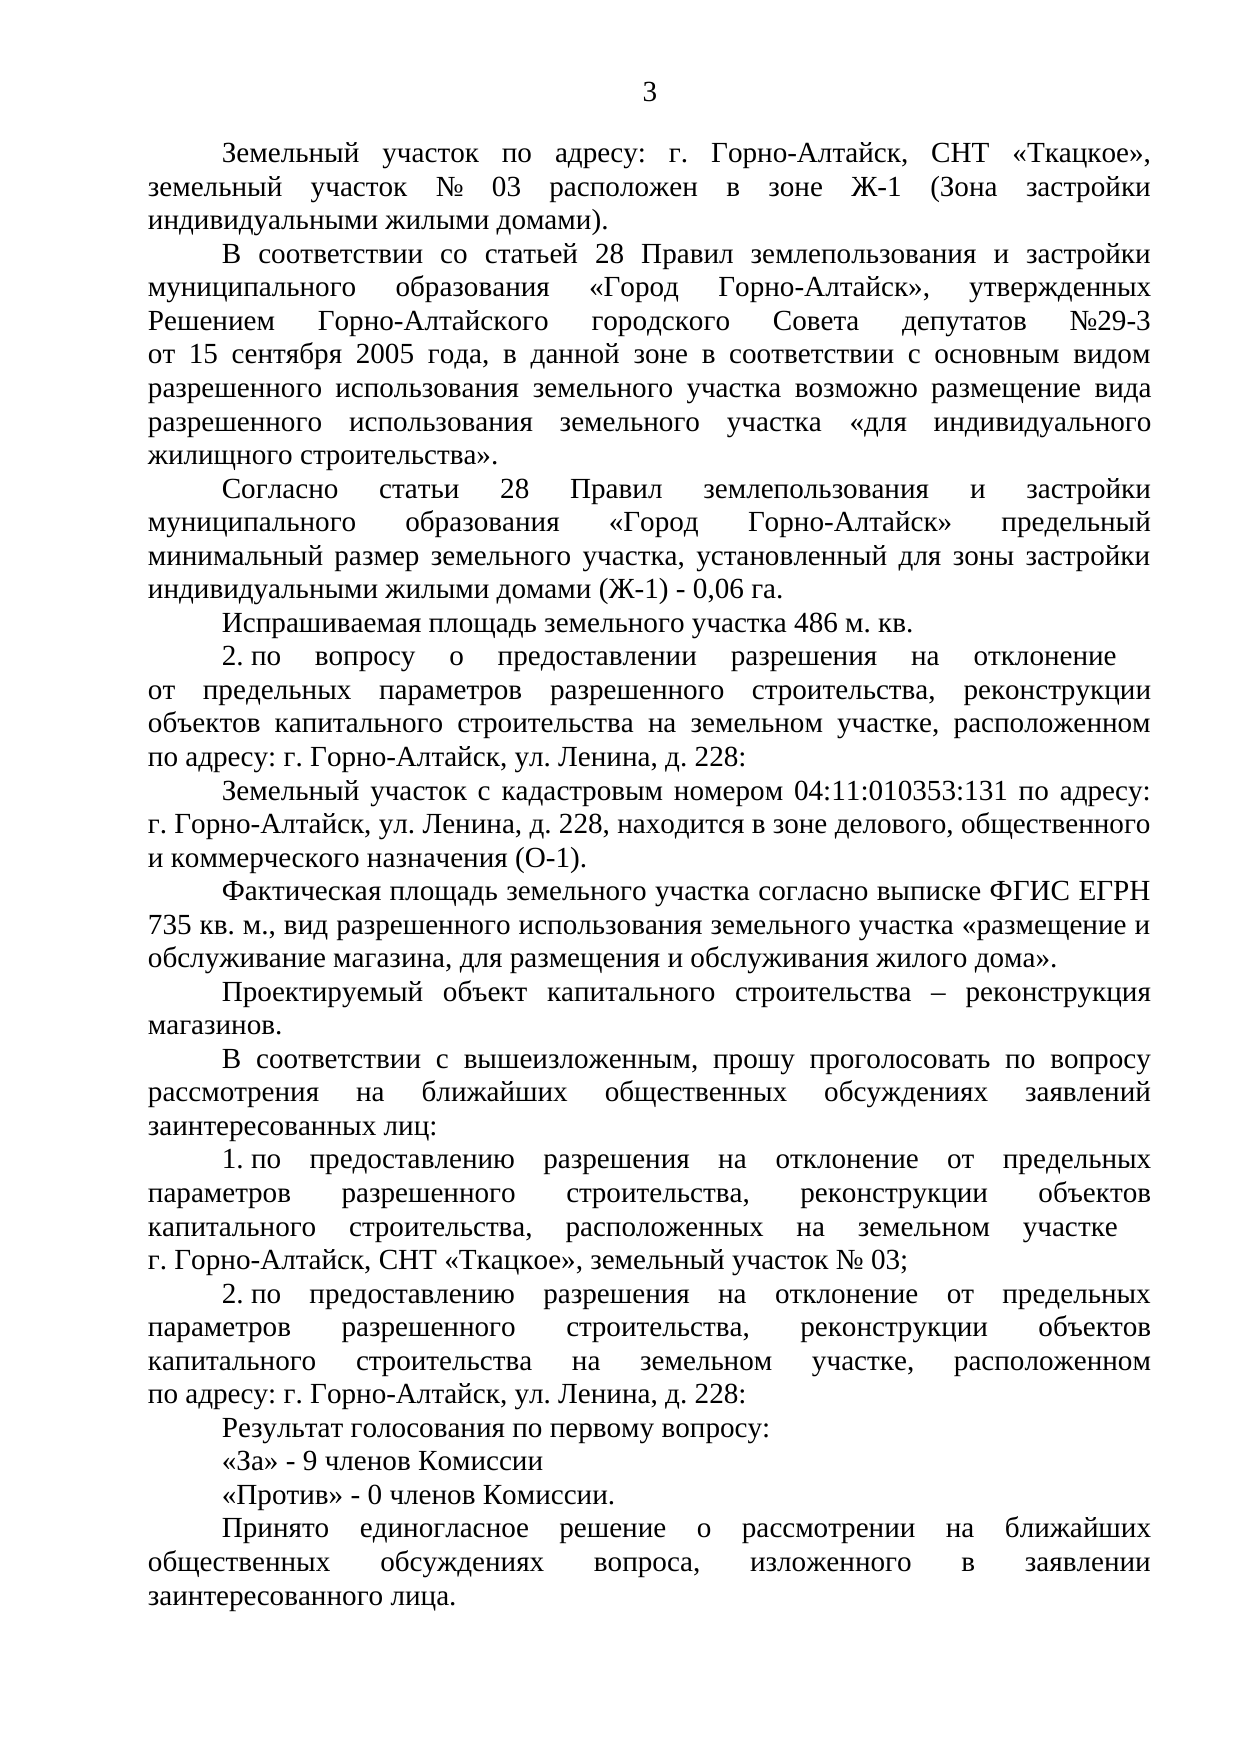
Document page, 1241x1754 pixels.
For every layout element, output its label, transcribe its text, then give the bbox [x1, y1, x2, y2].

text 2. по вопросу о предоставлении разрешения на отклонение от предельных параметров разрешенного строительства, реконструкции объектов капитального строительства на земельном участке, расположенном по адресу: г. Горно-Алтайск, ул. Ленина, д. 228: [148, 638, 1152, 773]
text Согласно статьи 28 Правил землепользования и застройки муниципального образования «Город Горно-Алтайск» предельный минимальный размер земельного участка, установленный для зоны застройки индивидуальными жилыми домами (Ж-1) - 0,06 га. [148, 471, 1152, 605]
text 1. по предоставлению разрешения на отклонение от предельных параметров разрешенного строительства, реконструкции объектов капитального строительства, расположенных на земельном участке г. Горно-Алтайск, СНТ «Ткацкое», земельный участок № 03; [148, 1142, 1152, 1276]
text Результат голосования по первому вопросу: [148, 1410, 1152, 1443]
text 2. по предоставлению разрешения на отклонение от предельных параметров разрешенного строительства, реконструкции объектов капитального строительства на земельном участке, расположенном по адресу: г. Горно-Алтайск, ул. Ленина, д. 228: [148, 1276, 1152, 1410]
text В соответствии с вышеизложенным, прошу проголосовать по вопросу рассмотрения на ближайших общественных обсуждениях заявлений заинтересованных лиц: [148, 1041, 1152, 1142]
text Земельный участок с кадастровым номером 04:11:010353:131 по адресу: г. Горно-Алтайск, ул. Ленина, д. 228, находится в зоне делового, общественного и коммерческого назначения (О-1). [148, 773, 1152, 873]
text «Против» - 0 членов Комиссии. [148, 1477, 1152, 1511]
text «За» - 9 членов Комиссии [148, 1443, 1152, 1477]
text Фактическая площадь земельного участка согласно выписке ФГИС ЕГРН 735 кв. м., вид разрешенного использования земельного участка «размещение и обслуживание магазина, для размещения и обслуживания жилого дома». [148, 873, 1152, 974]
text В соответствии со статьей 28 Правил землепользования и застройки муниципального образования «Город Горно-Алтайск», утвержденных Решением Горно-Алтайского городского Совета депутатов №29-3 от 15 сентября 2005 года, в данной зоне в соответствии с основным видом разрешенного использования земельного участка возможно размещение вида разрешенного использования земельного участка «для индивидуального жилищного строительства». [148, 236, 1152, 471]
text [148, 1511, 1152, 1611]
text Проектируемый объект капитального строительства – реконструкция магазинов. [148, 974, 1152, 1041]
text Испрашиваемая площадь земельного участка 486 м. кв. [148, 605, 1152, 638]
text Земельный участок по адресу: г. Горно-Алтайск, СНТ «Ткацкое», земельный участок № 03 расположен в зоне Ж-1 (Зона застройки индивидуальными жилыми домами). [148, 135, 1152, 236]
